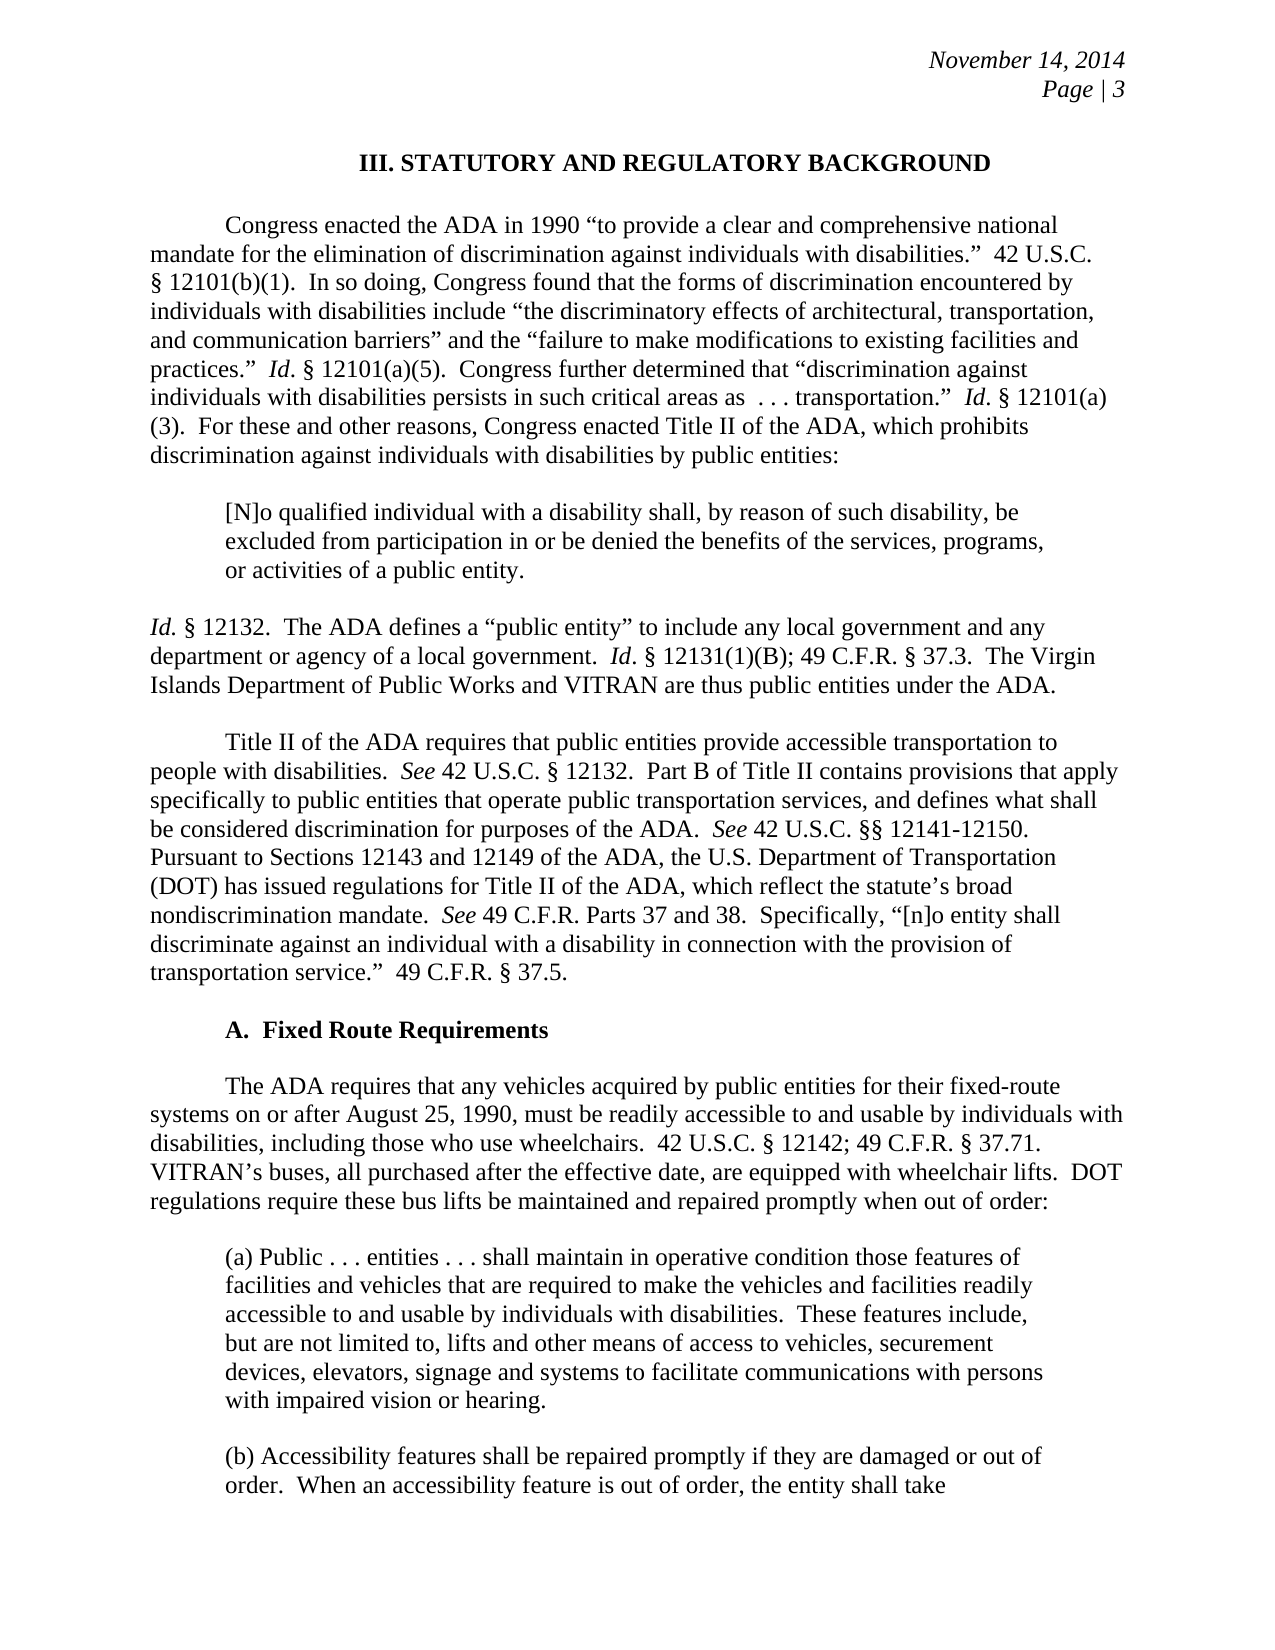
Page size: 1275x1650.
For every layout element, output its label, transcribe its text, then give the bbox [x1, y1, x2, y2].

text Title II of the ADA requires that public entities provide accessible transportation to people with disabilities. See 42 U.S.C. § 12132. Part B of Title II contains provisions that apply specifically to public entities that operate public transportation services, and defines what shall be considered discrimination for purposes of the ADA. See 42 U.S.C. §§ 12141-12150. Pursuant to Sections 12143 and 12149 of the ADA, the U.S. Department of Transportation (DOT) has issued regulations for Title II of the ADA, which reflect the statute’s broad nondiscrimination mandate. See 49 C.F.R. Parts 37 and 38. Specifically, “[n]o entity shall discriminate against an individual with a disability in connection with the provision of transportation service.” 49 C.F.R. § 37.5. [150, 727, 1125, 986]
text Congress enacted the ADA in 1990 “to provide a clear and comprehensive national mandate for the elimination of discrimination against individuals with disabilities.” 42 U.S.C. § 12101(b)(1). In so doing, Congress found that the forms of discrimination encountered by individuals with disabilities include “the discriminatory effects of architectural, transportation, and communication barriers” and the “failure to make modifications to existing facilities and practices.” Id. § 12101(a)(5). Congress further determined that “discrimination against individuals with disabilities persists in such critical areas as . . . transportation.” Id. § 12101(a)(3). For these and other reasons, Congress enacted Title II of the ADA, which prohibits discrimination against individuals with disabilities by public entities: [150, 210, 1125, 469]
list Fixed Route Requirements [225, 1015, 1125, 1044]
text The ADA requires that any vehicles acquired by public entities for their fixed-route systems on or after August 25, 1990, must be readily accessible to and usable by individuals with disabilities, including those who use wheelchairs. 42 U.S.C. § 12142; 49 C.F.R. § 37.71. VITRAN’s buses, all purchased after the effective date, are equipped with wheelchair lifts. DOT regulations require these bus lifts be maintained and repaired promptly when out of order: [150, 1071, 1125, 1214]
text [N]o qualified individual with a disability shall, by reason of such disability, be excluded from participation in or be denied the benefits of the services, programs, or activities of a public entity. [225, 497, 1050, 584]
text Id. § 12132. The ADA defines a “public entity” to include any local government and any department or agency of a local government. Id. § 12131(1)(B); 49 C.F.R. § 37.3. The Virgin Islands Department of Public Works and VITRAN are thus public entities under the ADA. [150, 612, 1125, 699]
text (a) Public . . . entities . . . shall maintain in operative condition those features of facilities and vehicles that are required to make the vehicles and facilities readily accessible to and usable by individuals with disabilities. These features include, but are not limited to, lifts and other means of access to vehicles, securement devices, elevators, signage and systems to facilitate communications with persons with impaired vision or hearing. [225, 1242, 1050, 1414]
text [225, 1441, 1050, 1499]
list STATUTORY AND REGULATORY BACKGROUND [225, 131, 1125, 181]
